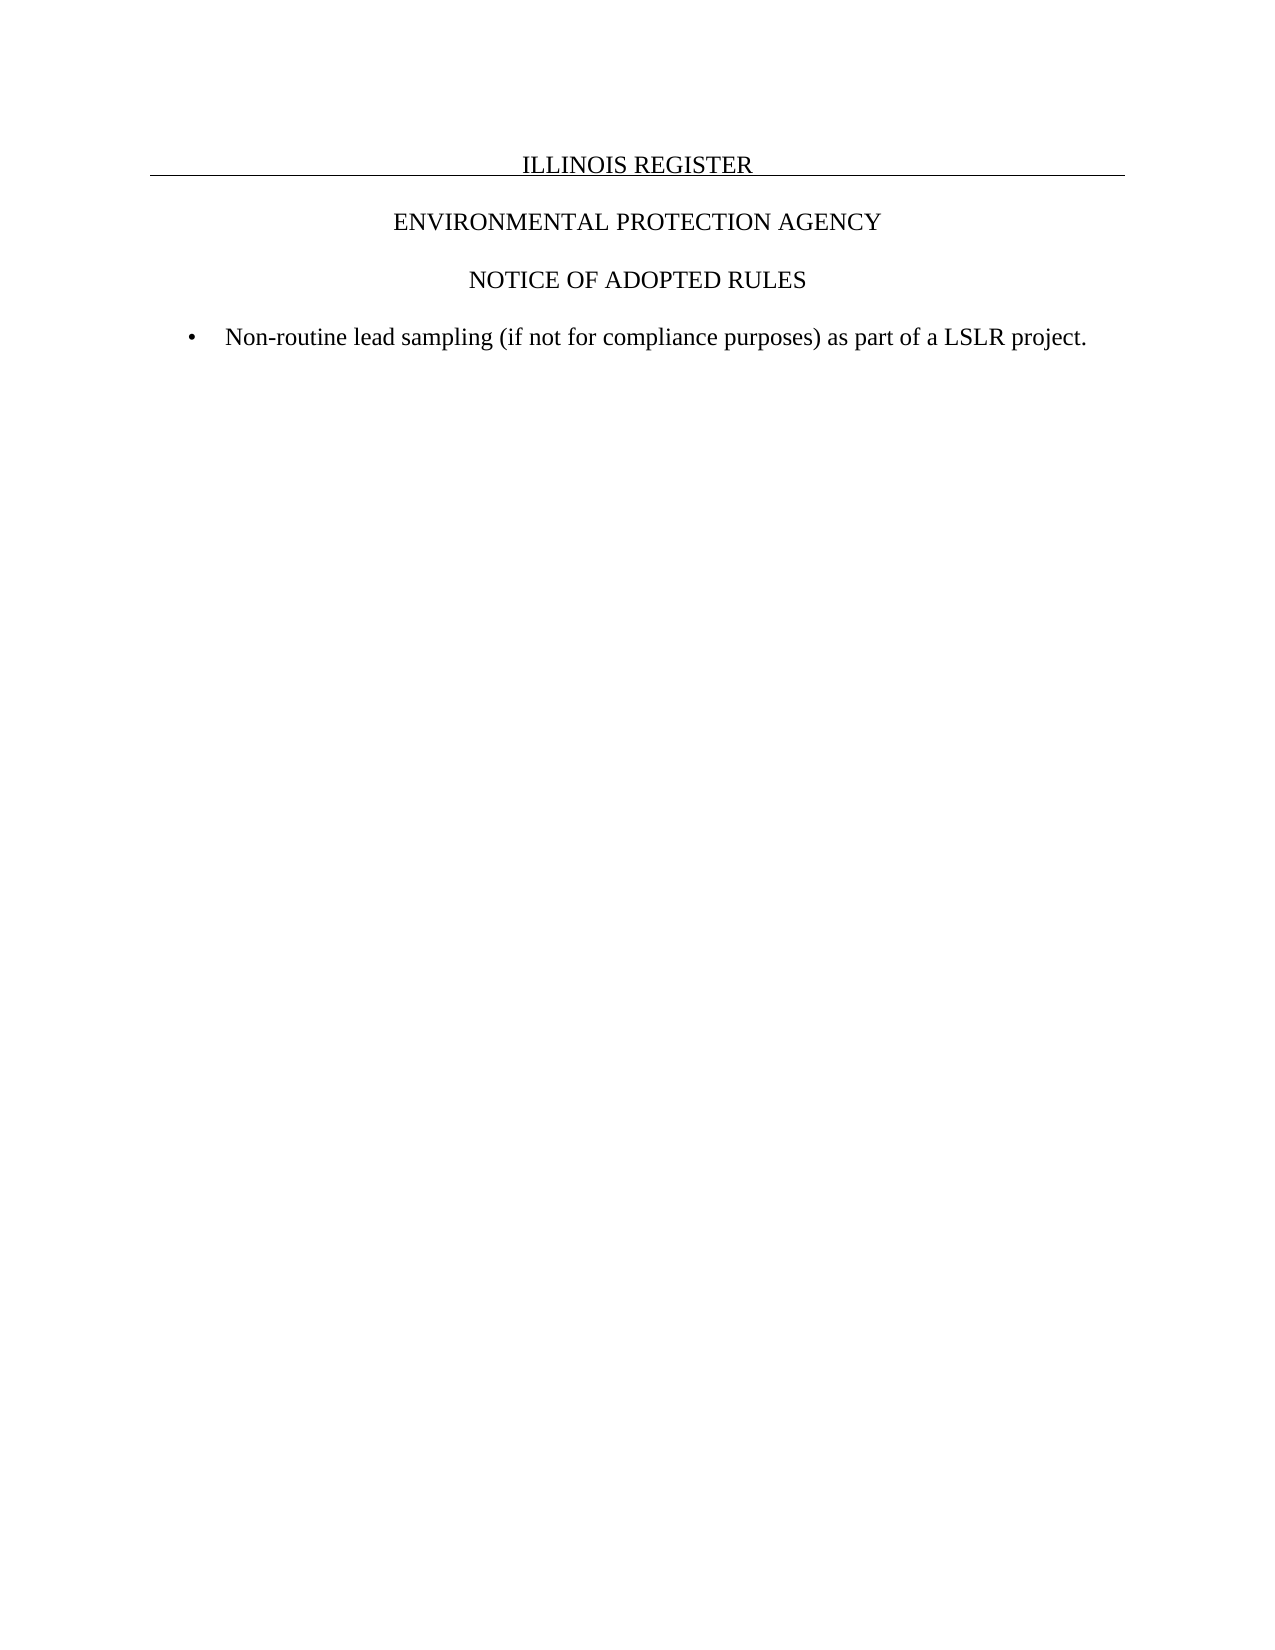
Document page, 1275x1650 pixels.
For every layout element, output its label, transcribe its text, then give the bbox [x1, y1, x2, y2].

text • Non-routine lead sampling (if not for compliance purposes) as part of a LSLR project. [150, 322, 1125, 351]
